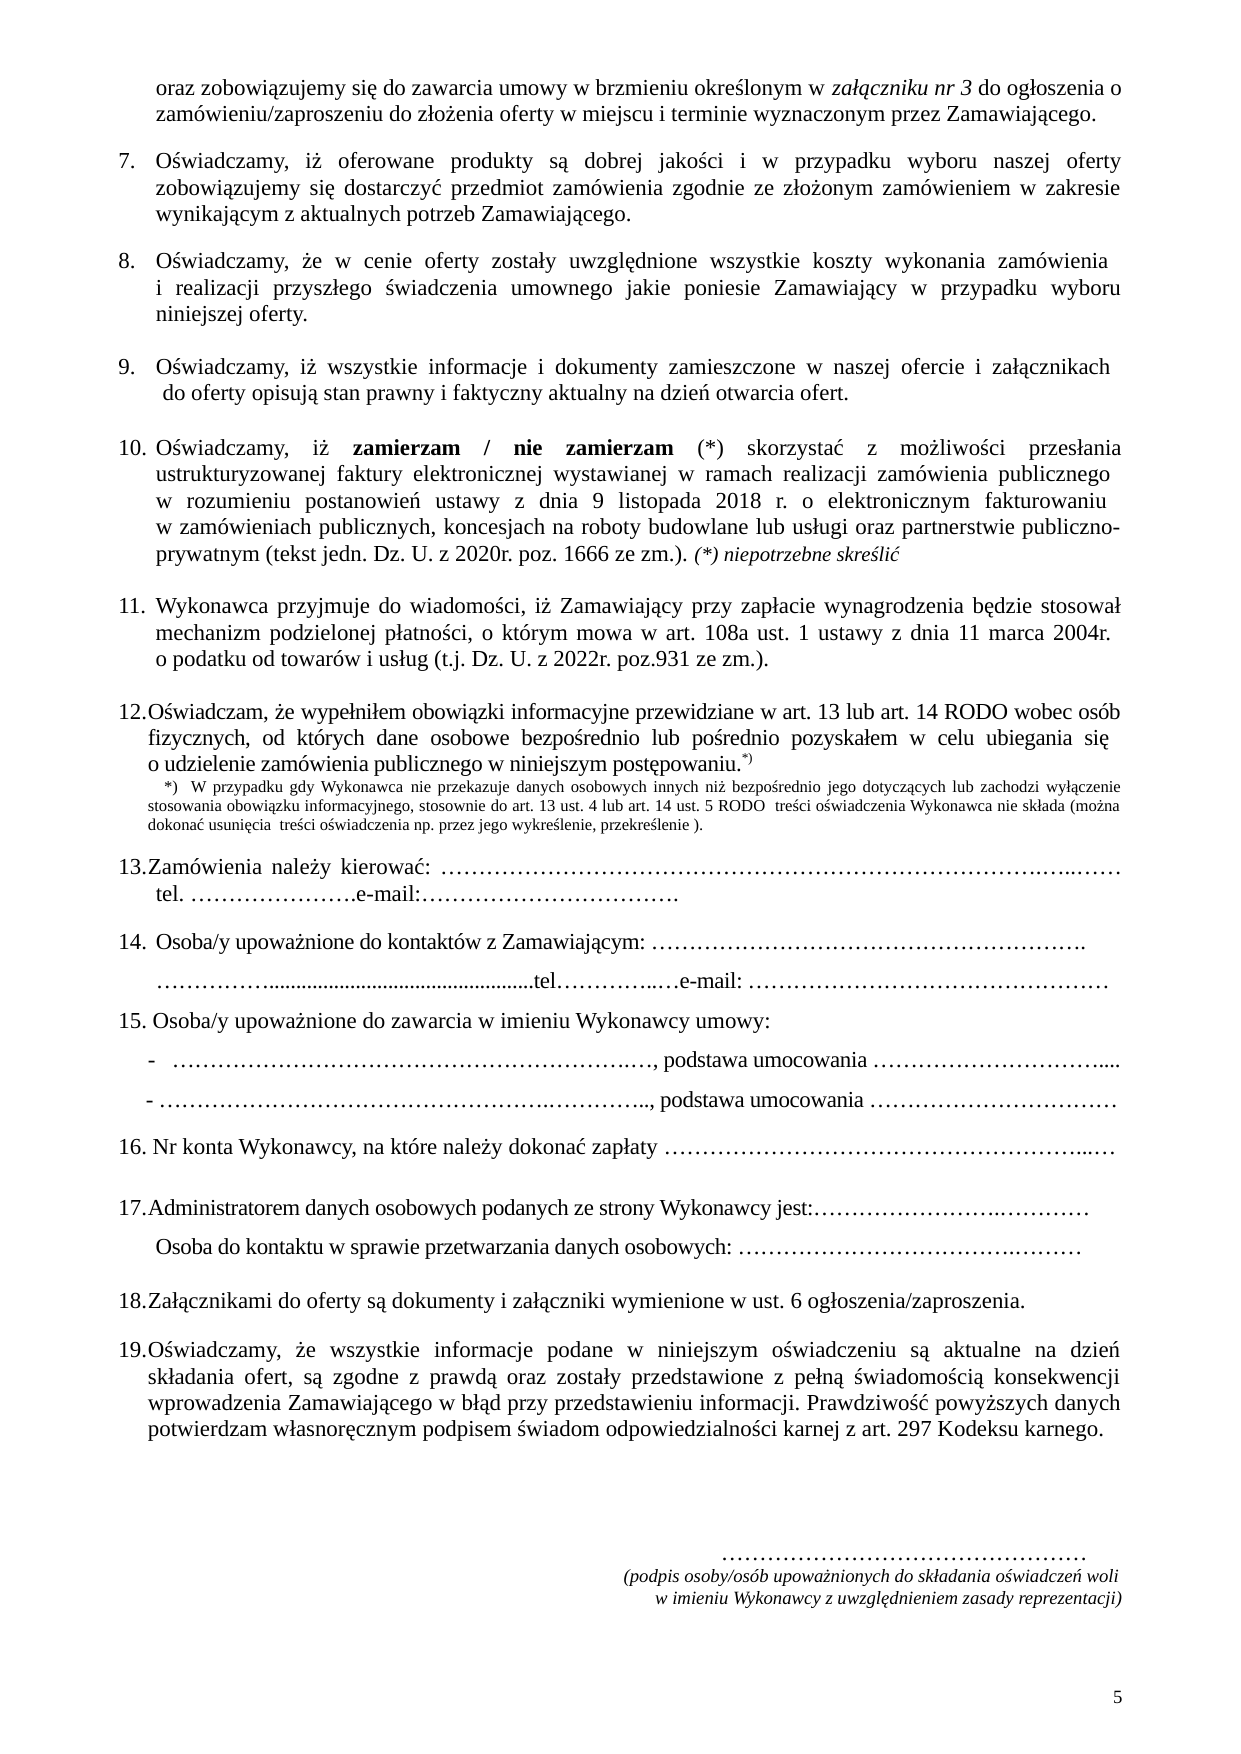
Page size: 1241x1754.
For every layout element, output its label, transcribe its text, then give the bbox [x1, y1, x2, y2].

list Administratorem danych osobowych podanych ze strony Wykonawcy jest:…………………….………… [118, 1193, 1122, 1220]
list Oświadczamy, iż zamierzam / nie zamierzam (*) skorzystać z możliwości przesłania ustrukturyzowanej faktury elektronicznej wystawianej w ramach realizacji zamówienia publicznego w rozumieniu postanowień ustawy z dnia 9 listopada 2018 r. o elektronicznym fakturowaniu w zamówieniach publicznych, koncesjach na roboty budowlane lub usługi oraz partnerstwie publiczno-prywatnym (tekst jedn. Dz. U. z 2020r. poz. 1666 ze zm.). (*) niepotrzebne skreślić [118, 434, 1122, 566]
text w imieniu Wykonawcy z uwzględnieniem zasady reprezentacji) [587, 1587, 1122, 1608]
list Oświadczamy, że w cenie oferty zostały uwzględnione wszystkie koszty wykonania zamówienia i realizacji przyszłego świadczenia umownego jakie poniesie Zamawiający w przypadku wyboru niniejszej oferty. [118, 247, 1122, 326]
list Zamówienia należy kierować: …………………………………………………………………….…..…… tel. ………………….e-mail:……………………………. [118, 853, 1122, 906]
list Załącznikami do oferty są dokumenty i załączniki wymienione w ust. 6 ogłoszenia/zaproszenia. [118, 1280, 1122, 1316]
list Oświadczamy, iż wszystkie informacje i dokumenty zamieszczone w naszej ofercie i załącznikach do oferty opisują stan prawny i faktyczny aktualny na dzień otwarcia ofert. [118, 353, 1122, 405]
text ………………………………………… [561, 1539, 1122, 1565]
list Wykonawca przyjmuje do wiadomości, iż Zamawiający przy zapłacie wynagrodzenia będzie stosował mechanizm podzielonej płatności, o którym mowa w art. 108a ust. 1 ustawy z dnia 11 marca 2004r. o podatku od towarów i usług (t.j. Dz. U. z 2022r. poz.931 ze zm.). [118, 592, 1122, 671]
text (podpis osoby/osób upoważnionych do składania oświadczeń woli [118, 1565, 1122, 1587]
text 16. Nr konta Wykonawcy, na które należy dokonać zapłaty ………………………………………………...… [118, 1133, 1122, 1159]
list Oświadczam, że wypełniłem obowiązki informacyjne przewidziane w art. 13 lub art. 14 RODO wobec osób fizycznych, od których dane osobowe bezpośrednio lub pośrednio pozyskałem w celu ubiegania się o udzielenie zamówienia publicznego w niniejszym postępowaniu.*) [118, 698, 1122, 777]
text - …………………………………………….………….., podstawa umocowania …………………………… [118, 1086, 1122, 1112]
list Oświadczamy, iż oferowane produkty są dobrej jakości i w przypadku wyboru naszej oferty zobowiązujemy się dostarczyć przedmiot zamówienia zgodnie ze złożonym zamówieniem w zakresie wynikającym z aktualnych potrzeb Zamawiającego. [118, 147, 1122, 226]
list …………….................................................tel…………..…e-mail: ………………………………………… [156, 968, 1122, 994]
text - …………………………………………………….…, podstawa umocowania ………………………….... [148, 1047, 1122, 1073]
text *) W przypadku gdy Wykonawca nie przekazuje danych osobowych innych niż bezpośrednio jego dotyczących lub zachodzi wyłączenie stosowania obowiązku informacyjnego, stosownie do art. 13 ust. 4 lub art. 14 ust. 5 RODO treści oświadczenia Wykonawca nie składa (można dokonać usunięcia treści oświadczenia np. przez jego wykreślenie, przekreślenie ). [118, 777, 1122, 834]
list Oświadczamy, że wszystkie informacje podane w niniejszym oświadczeniu są aktualne na dzień składania ofert, są zgodne z prawdą oraz zostały przedstawione z pełną świadomością konsekwencji wprowadzenia Zamawiającego w błąd przy przedstawieniu informacji. Prawdziwość powyższych danych potwierdzam własnoręcznym podpisem świadom odpowiedzialności karnej z art. 297 Kodeksu karnego. [118, 1336, 1122, 1442]
list 15. Osoba/y upoważnione do zawarcia w imieniu Wykonawcy umowy: [118, 1007, 1122, 1033]
list Osoba/y upoważnione do kontaktów z Zamawiającym: …………………………………………………. [118, 928, 1122, 954]
text Osoba do kontaktu w sprawie przetwarzania danych osobowych: ……………………………….……… [155, 1233, 1122, 1259]
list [118, 74, 1122, 127]
